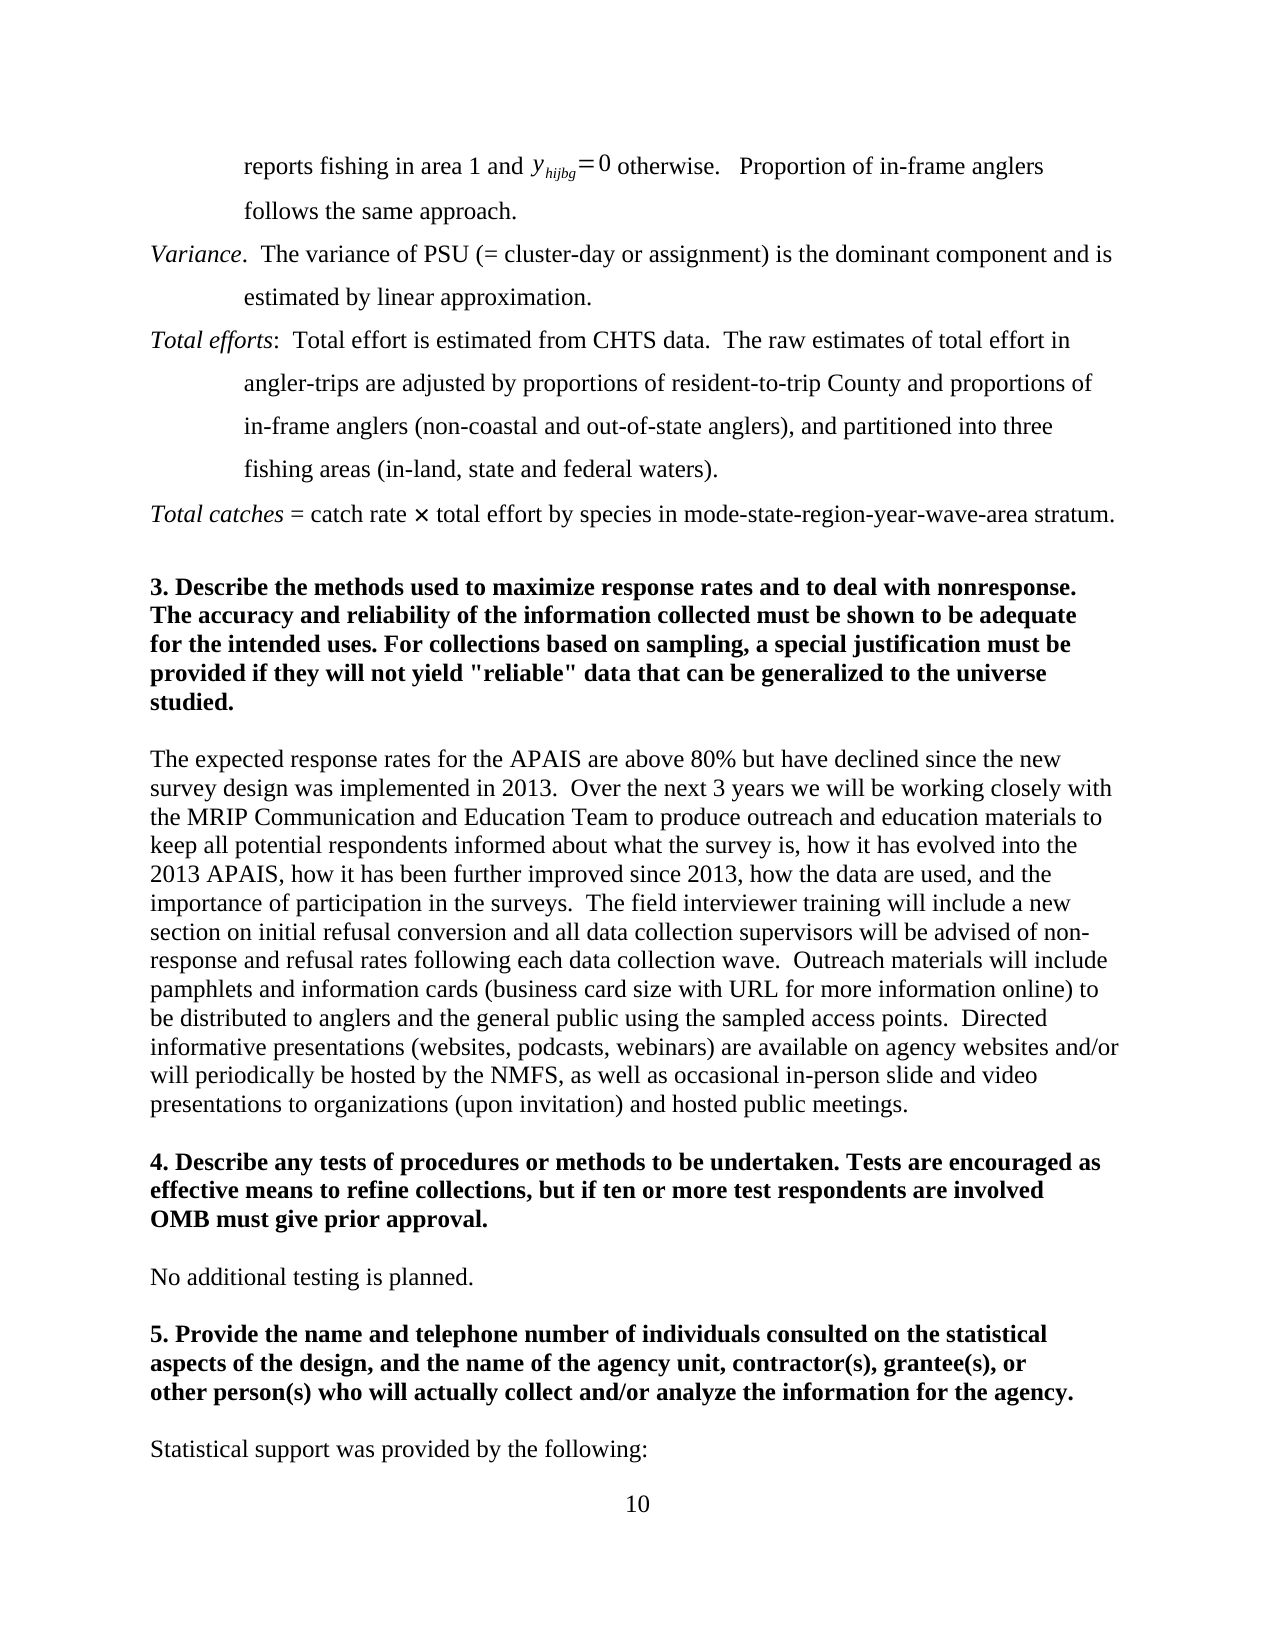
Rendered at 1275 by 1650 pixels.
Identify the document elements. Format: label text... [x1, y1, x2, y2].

text The expected response rates for the APAIS are above 80% but have declined since the new survey design was implemented in 2013. Over the next 3 years we will be working closely with the MRIP Communication and Education Team to produce outreach and education materials to keep all potential respondents informed about what the survey is, how it has evolved into the 2013 APAIS, how it has been further improved since 2013, how the data are used, and the importance of participation in the surveys. The field interviewer training will include a new section on initial refusal conversion and all data collection supervisors will be advised of non-response and refusal rates following each data collection wave. Outreach materials will include pamphlets and information cards (business card size with URL for more information online) to be distributed to anglers and the general public using the sampled access points. Directed informative presentations (websites, podcasts, webinars) are available on agency websites and/or will periodically be hosted by the NMFS, as well as occasional in-person slide and video presentations to organizations (upon invitation) and hosted public meetings. [150, 744, 1125, 1118]
text Variance. The variance of PSU (= cluster-day or assignment) is the dominant component and is estimated by linear approximation. [150, 239, 1125, 311]
text 3. Describe the methods used to maximize response rates and to deal with nonresponse. The accuracy and reliability of the information collected must be shown to be adequate for the intended uses. For collections based on sampling, a special justification must be provided if they will not yield "reliable" data that can be generalized to the universe studied. [150, 572, 1111, 715]
text 4. Describe any tests of procedures or methods to be undertaken. Tests are encouraged as effective means to refine collections, but if ten or more test respondents are involved OMB must give prior approval. [150, 1147, 1106, 1233]
text 5. Provide the name and telephone number of individuals consulted on the statistical aspects of the design, and the name of the agency unit, contractor(s), grantee(s), or other person(s) who will actually collect and/or analyze the information for the agency. [150, 1319, 1086, 1405]
text Total efforts: Total effort is estimated from CHTS data. The raw estimates of total effort in angler-trips are adjusted by proportions of resident-to-trip County and proportions of in-frame anglers (non-coastal and out-of-state anglers), and partitioned into three fishing areas (in-land, state and federal waters). [150, 325, 1125, 483]
text Statistical support was provided by the following: [150, 1434, 1125, 1463]
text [150, 150, 1125, 224]
text Total catches = catch rate × total effort by species in mode-state-region-year-wave-area stratum. [150, 498, 1125, 528]
text No additional testing is planned. [150, 1262, 1106, 1290]
